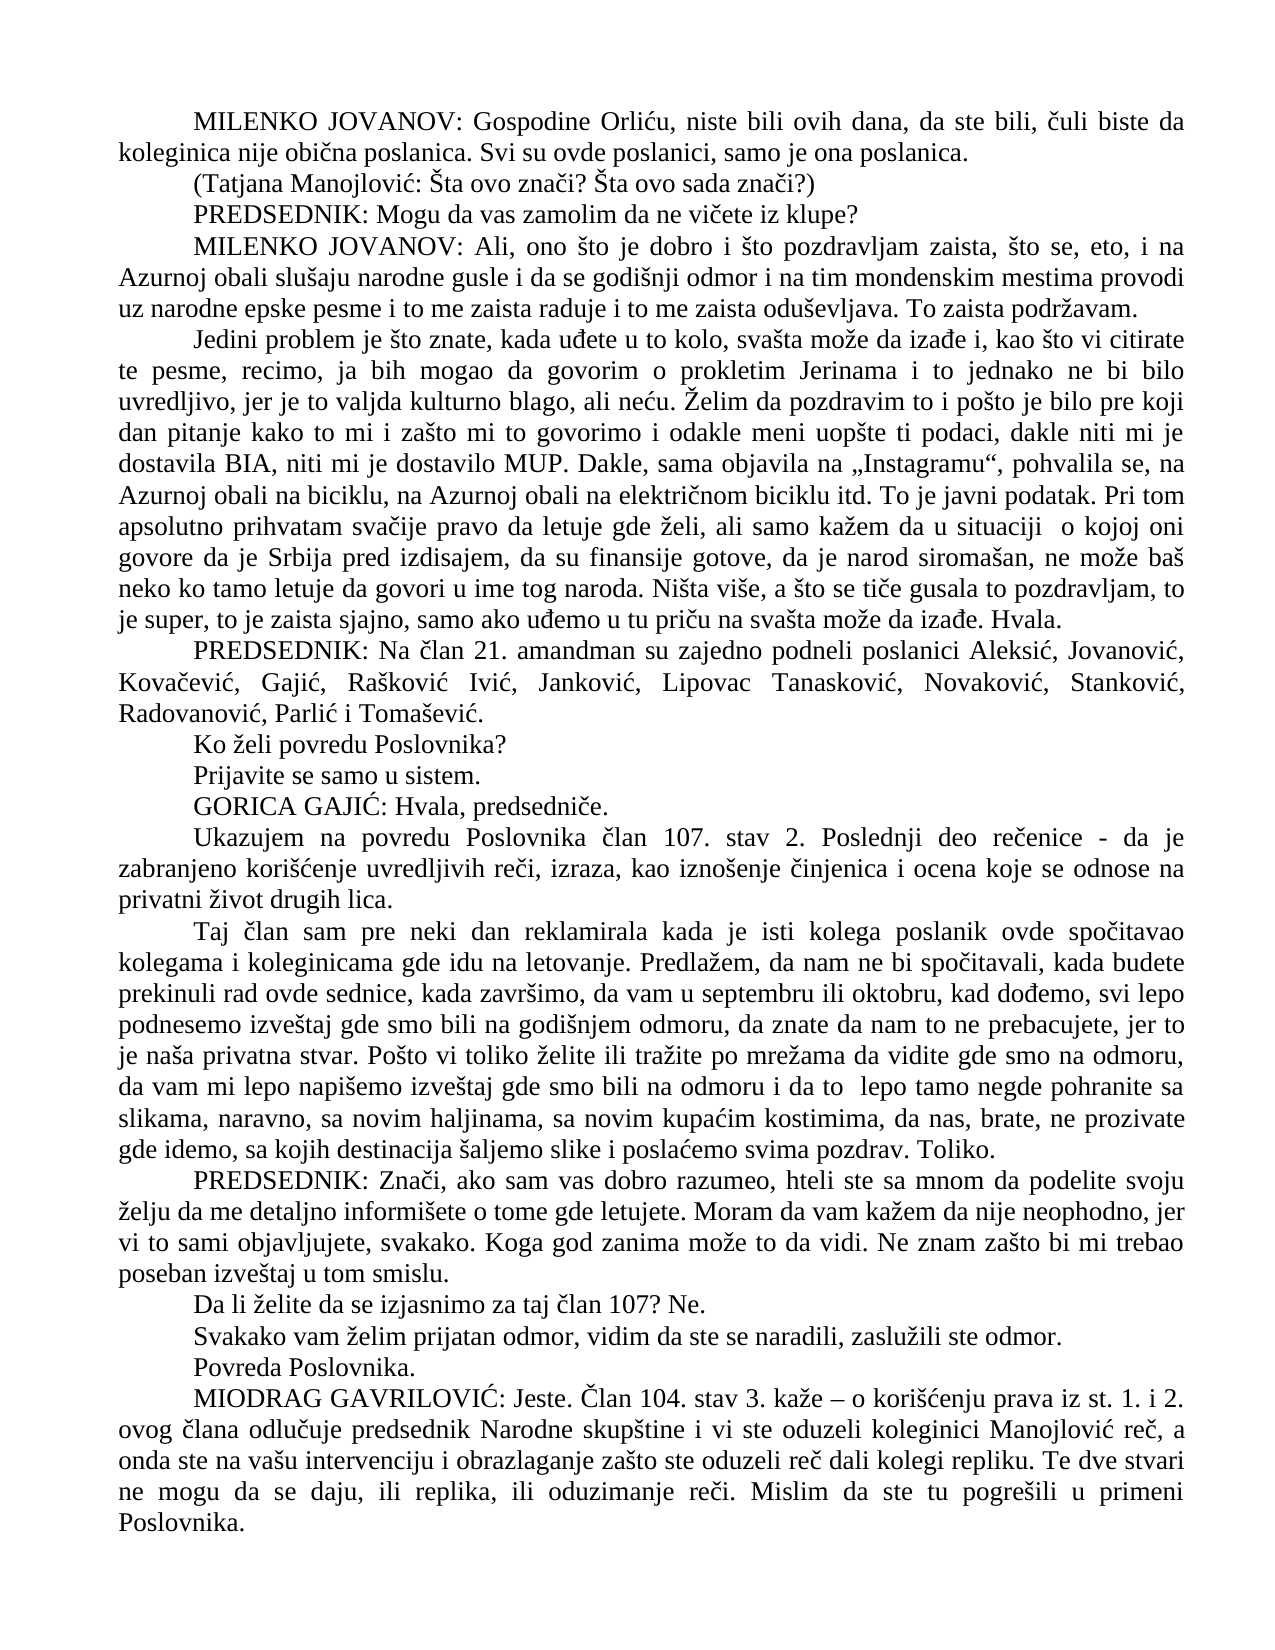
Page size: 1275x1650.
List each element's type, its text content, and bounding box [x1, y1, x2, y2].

text PREDSEDNIK: Znači, ako sam vas dobro razumeo, hteli ste sa mnom da podelite svoju želju da me detaljno informišete o tome gde letujete. Moram da vam kažem da nije neophodno, jer vi to sami objavljujete, svakako. Koga god zanima može to da vidi. Ne znam zašto bi mi trebao poseban izveštaj u tom smislu. [118, 1164, 1186, 1288]
text Ukazujem na povredu Poslovnika član 107. stav 2. Poslednji deo rečenice - da je zabranjeno korišćenje uvredljivih reči, izraza, kao iznošenje činjenica i ocena koje se odnose na privatni život drugih lica. [118, 821, 1186, 915]
text Svakako vam želim prijatan odmor, vidim da ste se naradili, zaslužili ste odmor. [118, 1320, 1186, 1351]
text MILENKO JOVANOV: Ali, ono što je dobro i što pozdravljam zaista, što se, eto, i na Azurnoj obali slušaju narodne gusle i da se godišnji odmor i na tim mondenskim mestima provodi uz narodne epske pesme i to me zaista raduje i to me zaista oduševljava. To zaista podržavam. [118, 229, 1186, 323]
text Povreda Poslovnika. [118, 1351, 1186, 1382]
text MIODRAG GAVRILOVIĆ: Jeste. Član 104. stav 3. kaže – o korišćenju prava iz st. 1. i 2. ovog člana odlučuje predsednik Narodne skupštine i vi ste oduzeli koleginici Manojlović reč, a onda ste na vašu intervenciju i obrazlaganje zašto ste oduzeli reč dali kolegi repliku. Te dve stvari ne mogu da se daju, ili replika, ili oduzimanje reči. Mislim da ste tu pogrešili u primeni Poslovnika. [118, 1382, 1186, 1538]
text Da li želite da se izjasnimo za taj član 107? Ne. [118, 1288, 1186, 1320]
text GORICA GAJIĆ: Hvala, predsedniče. [118, 790, 1186, 821]
text Ko želi povredu Poslovnika? [118, 728, 1186, 759]
text PREDSEDNIK: Na član 21. amandman su zajedno podneli poslanici Aleksić, Jovanović, Kovačević, Gajić, Rašković Ivić, Janković, Lipovac Tanasković, Novaković, Stanković, Radovanović, Parlić i Tomašević. [118, 634, 1186, 728]
text Jedini problem je što znate, kada uđete u to kolo, svašta može da izađe i, kao što vi citirate te pesme, recimo, ja bih mogao da govorim o prokletim Jerinama i to jednako ne bi bilo uvredljivo, jer je to valjda kulturno blago, ali neću. Želim da pozdravim to i pošto je bilo pre koji dan pitanje kako to mi i zašto mi to govorimo i odakle meni uopšte ti podaci, dakle niti mi je dostavila BIA, niti mi je dostavilo MUP. Dakle, sama objavila na „Instagramu“, pohvalila se, na Azurnoj obali na biciklu, na Azurnoj obali na električnom biciklu itd. To je javni podatak. Pri tom apsolutno prihvatam svačije pravo da letuje gde želi, ali samo kažem da u situaciji o kojoj oni govore da je Srbija pred izdisajem, da su finansije gotove, da je narod siromašan, ne može baš neko ko tamo letuje da govori u ime tog naroda. Ništa više, a što se tiče gusala to pozdravljam, to je super, to je zaista sjajno, samo ako uđemo u tu priču na svašta može da izađe. Hvala. [118, 323, 1186, 634]
text PREDSEDNIK: Mogu da vas zamolim da ne vičete iz klupe? [118, 198, 1186, 229]
text Taj član sam pre neki dan reklamirala kada je isti kolega poslanik ovde spočitavao kolegama i koleginicama gde idu na letovanje. Predlažem, da nam ne bi spočitavali, kada budete prekinuli rad ovde sednice, kada završimo, da vam u septembru ili oktobru, kad dođemo, svi lepo podnesemo izveštaj gde smo bili na godišnjem odmoru, da znate da nam to ne prebacujete, jer to je naša privatna stvar. Pošto vi toliko želite ili tražite po mrežama da vidite gde smo na odmoru, da vam mi lepo napišemo izveštaj gde smo bili na odmoru i da to lepo tamo negde pohranite sa slikama, naravno, sa novim haljinama, sa novim kupaćim kostimima, da nas, brate, ne prozivate gde idemo, sa kojih destinacija šaljemo slike i poslaćemo svima pozdrav. Toliko. [118, 915, 1186, 1164]
text (Tatjana Manojlović: Šta ovo znači? Šta ovo sada znači?) [118, 167, 1186, 198]
text MILENKO JOVANOV: Gospodine Orliću, niste bili ovih dana, da ste bili, čuli biste da koleginica nije obična poslanica. Svi su ovde poslanici, samo je ona poslanica. [118, 105, 1186, 167]
text Prijavite se samo u sistem. [118, 759, 1186, 790]
